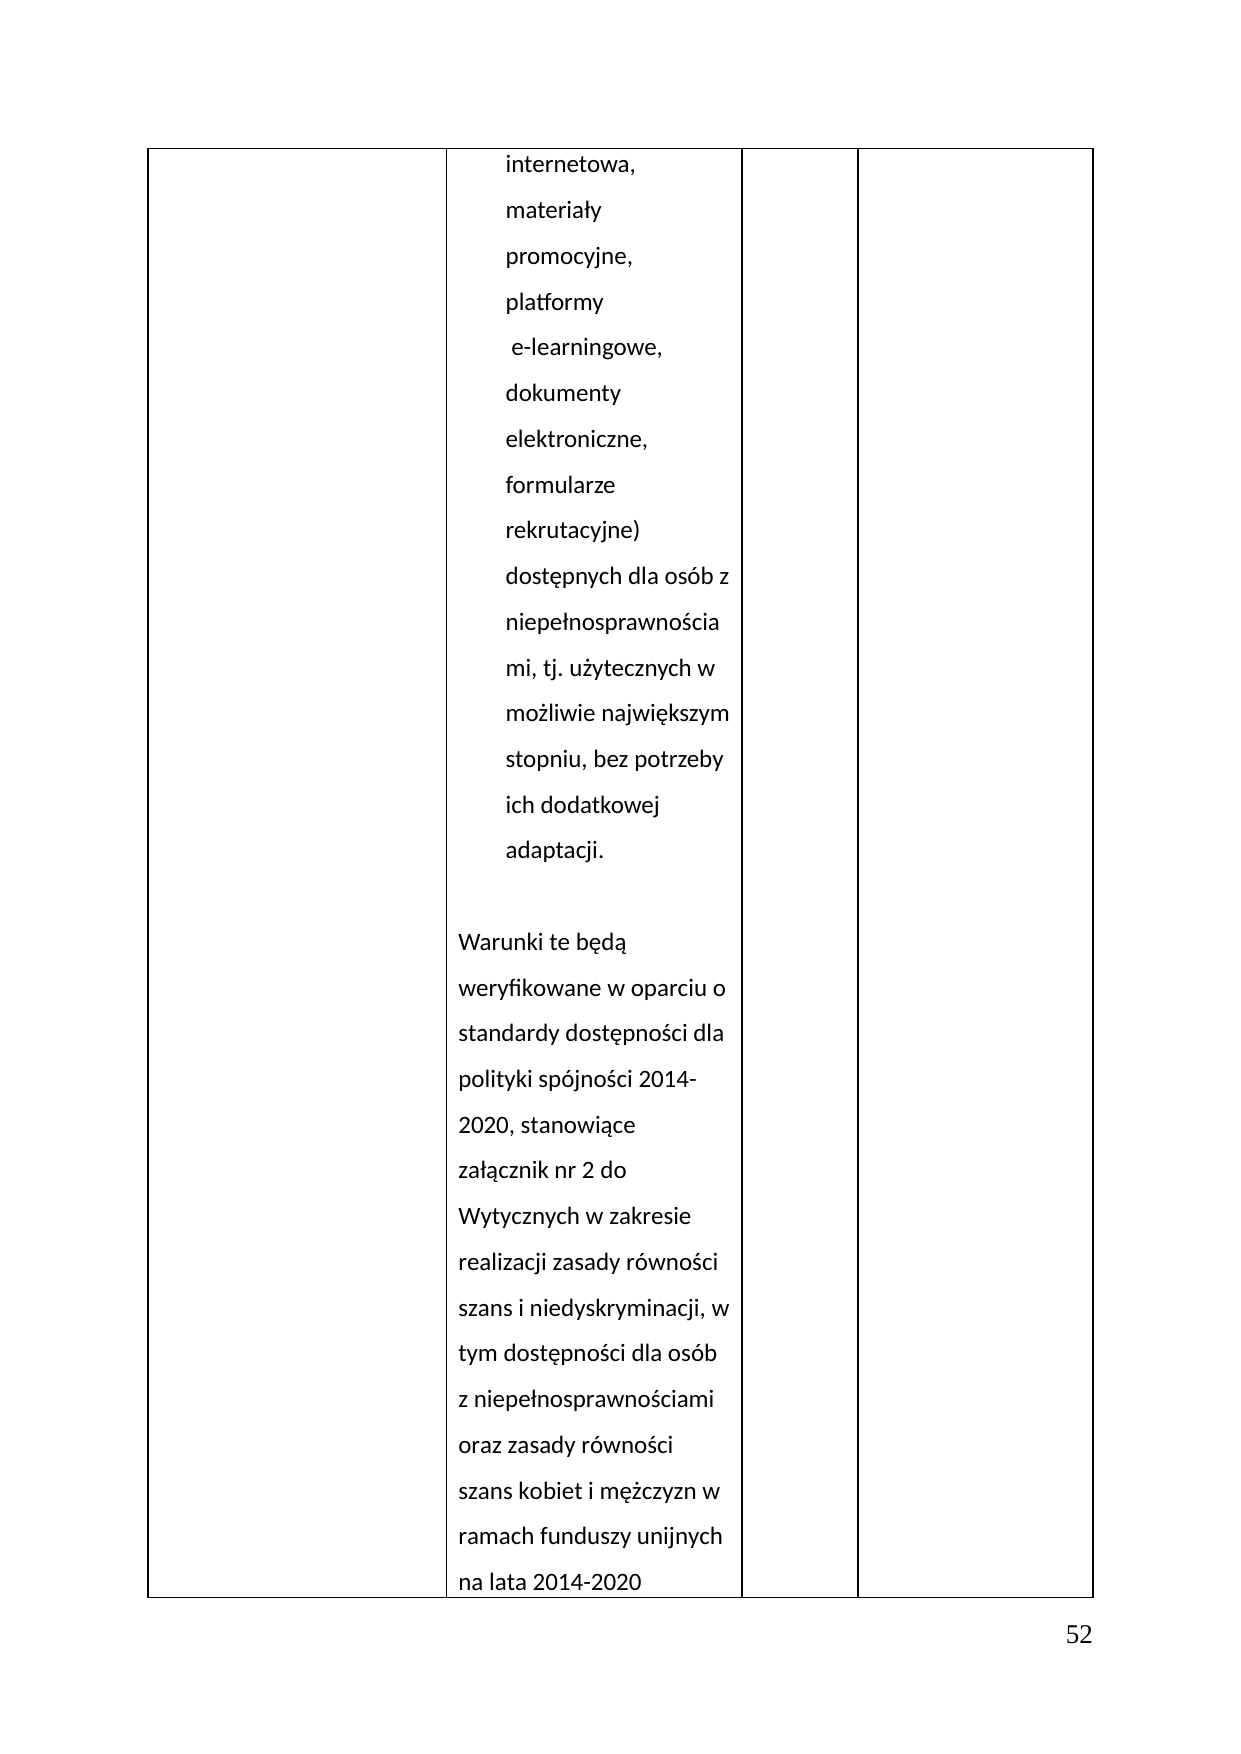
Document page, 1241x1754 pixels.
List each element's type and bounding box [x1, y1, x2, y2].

table_cell [447, 149, 741, 1597]
table_cell [743, 149, 857, 1597]
table_cell [859, 149, 1092, 1597]
table_cell [149, 149, 446, 1597]
